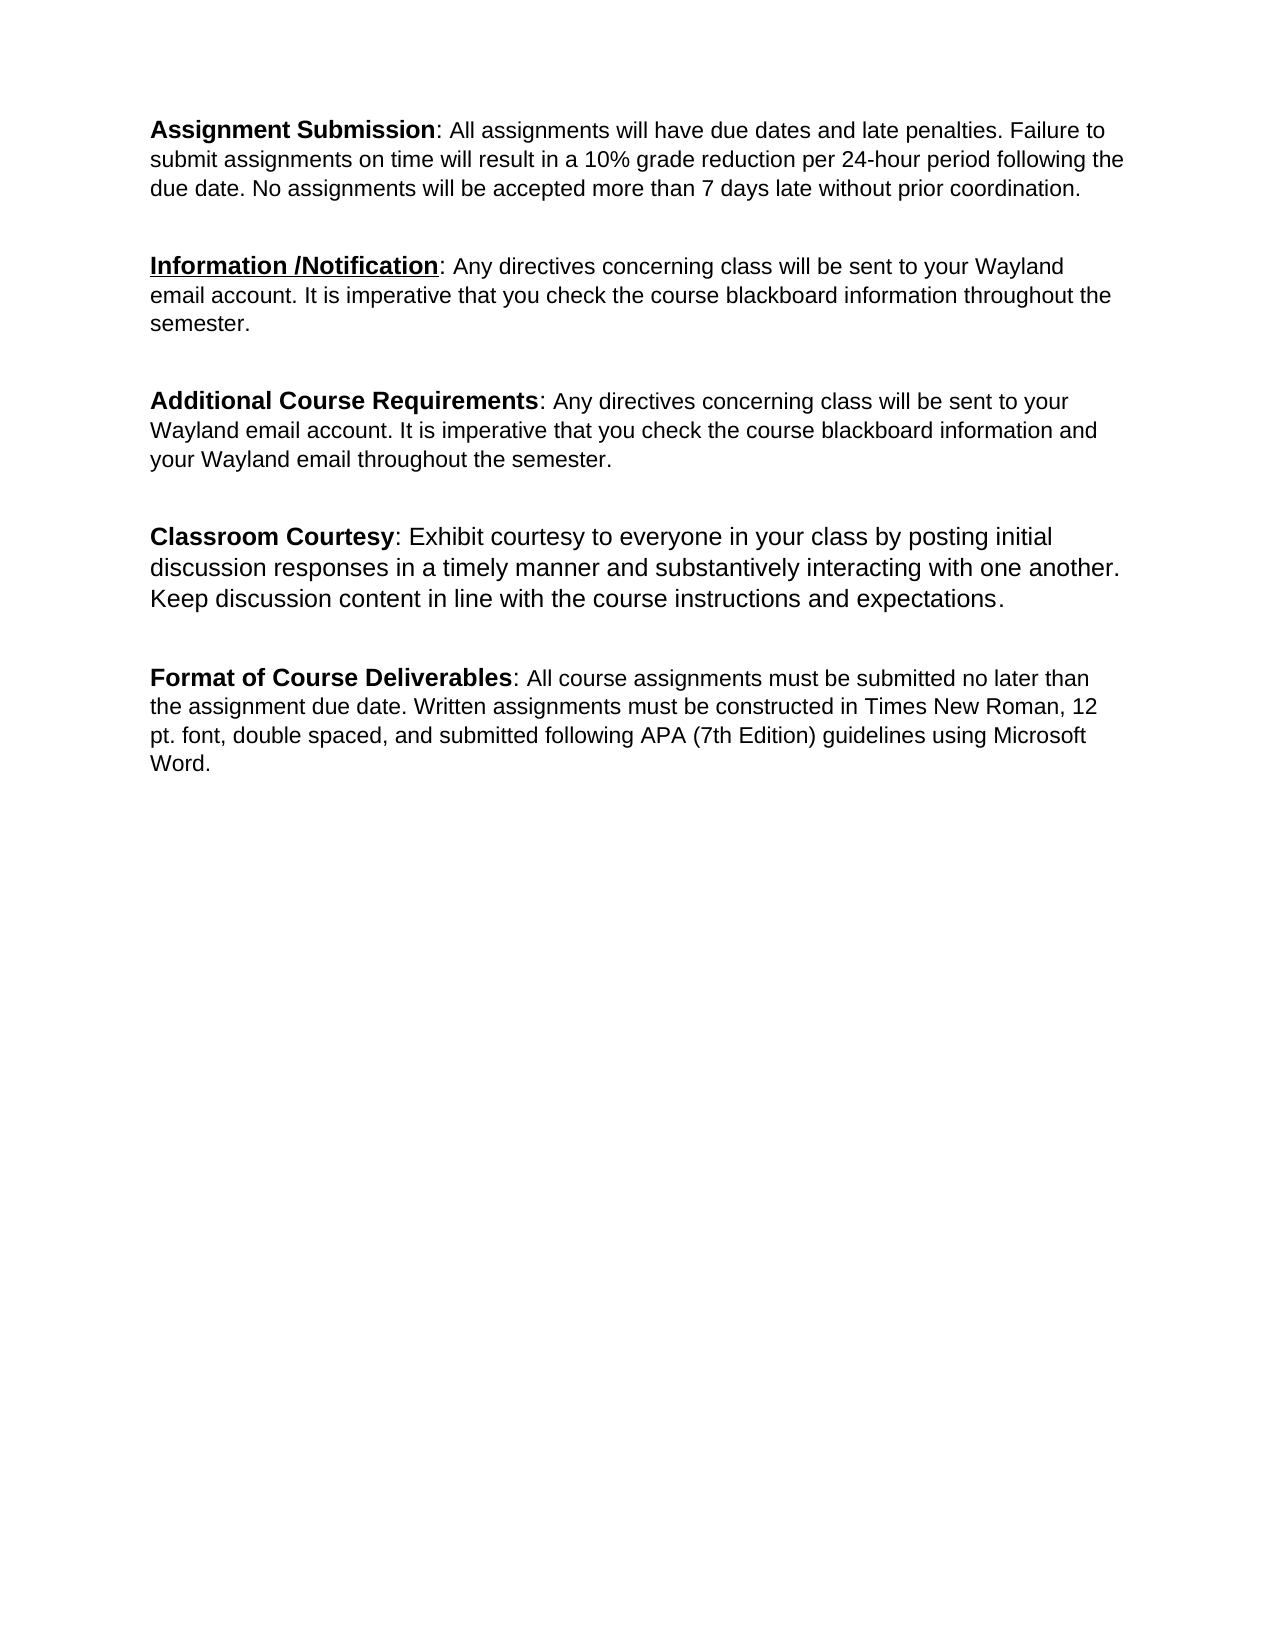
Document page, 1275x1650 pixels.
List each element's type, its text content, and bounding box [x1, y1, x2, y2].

text Information /Notification: Any directives concerning class will be sent to your Wayland email account. It is imperative that you check the course blackboard information throughout the semester. [150, 251, 1125, 336]
text Additional Course Requirements: Any directives concerning class will be sent to your Wayland email account. It is imperative that you check the course blackboard information and your Wayland email throughout the semester. [150, 386, 1125, 472]
text Classroom Courtesy: Exhibit courtesy to everyone in your class by posting initial discussion responses in a timely manner and substantively interacting with one another. Keep discussion content in line with the course instructions and expectations. [150, 522, 1125, 612]
text Assignment Submission: All assignments will have due dates and late penalties. Failure to submit assignments on time will result in a 10% grade reduction per 24-hour period following the due date. No assignments will be accepted more than 7 days late without prior coordination. [150, 115, 1125, 201]
text Format of Course Deliverables: All course assignments must be submitted no later than the assignment due date. Written assignments must be constructed in Times New Roman, 12 pt. font, double spaced, and submitted following APA (7th Edition) guidelines using Microsoft Word. [150, 662, 1125, 777]
